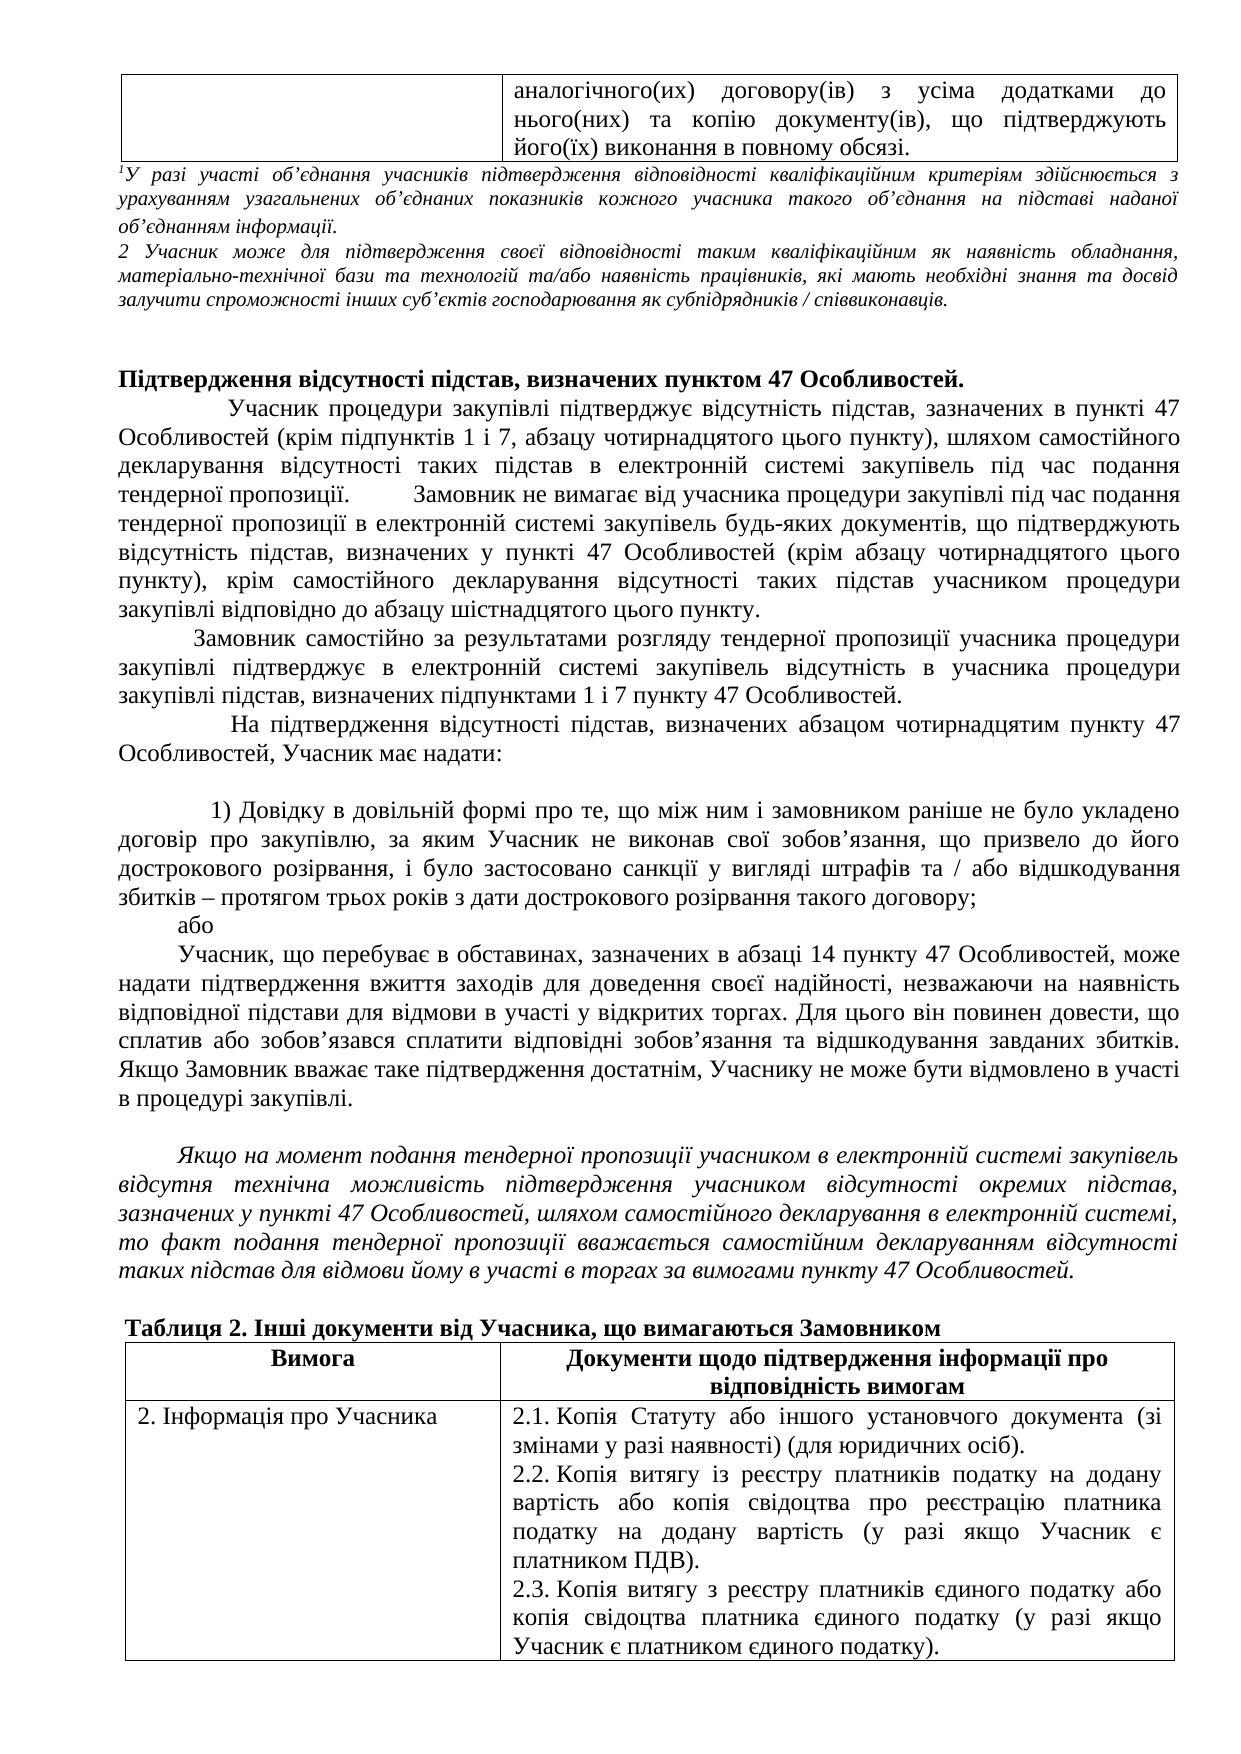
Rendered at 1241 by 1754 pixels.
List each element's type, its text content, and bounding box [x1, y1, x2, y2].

text На підтвердження відсутності підстав, визначених абзацом чотирнадцятим пункту 47 Особливостей, Учасник має надати: [118, 709, 1181, 767]
text Таблиця 2. Інші документи від Учасника, що вимагаються Замовником [118, 1313, 1181, 1342]
text Замовник самостійно за результатами розгляду тендерної пропозиції учасника процедури закупівлі підтверджує в електронній системі закупівель відсутність в учасника процедури закупівлі підстав, визначених підпунктами 1 і 7 пункту 47 Особливостей. [118, 623, 1181, 709]
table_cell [126, 1401, 500, 1660]
text Учасник процедури закупівлі підтверджує відсутність підстав, зазначених в пункті 47 Особливостей (крім підпунктів 1 і 7, абзацу чотирнадцятого цього пункту), шляхом самостійного декларування відсутності таких підстав в електронній системі закупівель під час подання тендерної пропозиції. Замовник не вимагає від учасника процедури закупівлі під час подання тендерної пропозиції в електронній системі закупівель будь-яких документів, що підтверджують відсутність підстав, визначених у пункті 47 Особливостей (крім абзацу чотирнадцятого цього пункту), крім самостійного декларування відсутності таких підстав учасником процедури закупівлі відповідно до абзацу шістнадцятого цього пункту. [118, 393, 1181, 623]
text Підтвердження відсутності підстав, визначених пунктом 47 Особливостей. [118, 364, 1181, 393]
text Учасник, що перебуває в обставинах, зазначених в абзаці 14 пункту 47 Особливостей, може надати підтвердження вжиття заходів для доведення своєї надійності, незважаючи на наявність відповідної підстави для відмови в участі у відкритих торгах. Для цього він повинен довести, що сплатив або зобов’язався сплатити відповідні зобов’язання та відшкодування завданих збитків. Якщо Замовник вважає таке підтвердження достатнім, Учаснику не може бути відмовлено в участі в процедурі закупівлі. [118, 939, 1181, 1112]
text Якщо на момент подання тендерної пропозиції учасником в електронній системі закупівель відсутня технічна можливість підтвердження учасником відсутності окремих підстав, зазначених у пункті 47 Особливостей, шляхом самостійного декларування в електронній системі, то факт подання тендерної пропозиції вважається самостійним декларуванням відсутності таких підстав для відмови йому в участі в торгах за вимогами пункту 47 Особливостей. [118, 1140, 1181, 1284]
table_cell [501, 1401, 1174, 1660]
table_header Вимога [126, 1343, 500, 1400]
text 1) Довідку в довільній формі про те, що між ним і замовником раніше не було укладено договір про закупівлю, за яким Учасник не виконав свої зобов’язання, що призвело до його дострокового розірвання, і було застосовано санкції у вигляді штрафів та / або відшкодування збитків – протягом трьох років з дати дострокового розірвання такого договору; [118, 795, 1181, 910]
table_header Документи щодо підтвердження інформації про відповідність вимогам [501, 1343, 1174, 1400]
text 2 Учасник може для підтвердження своєї відповідності таким кваліфікаційним як наявність обладнання, матеріально-технічної бази та технологій та/або наявність працівників, які мають необхідні знання та досвід залучити спроможності інших суб’єктів господарювання як субпідрядників / співвиконавців. [118, 239, 1181, 311]
text 1У разі участі об’єднання учасників підтвердження відповідності кваліфікаційним критеріям здійснюється з урахуванням узагальнених об’єднаних показників кожного учасника такого об’єднання на підставі наданої об’єднанням інформації. [118, 162, 1181, 239]
text або [118, 910, 1181, 939]
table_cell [503, 75, 1177, 161]
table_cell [122, 75, 502, 161]
